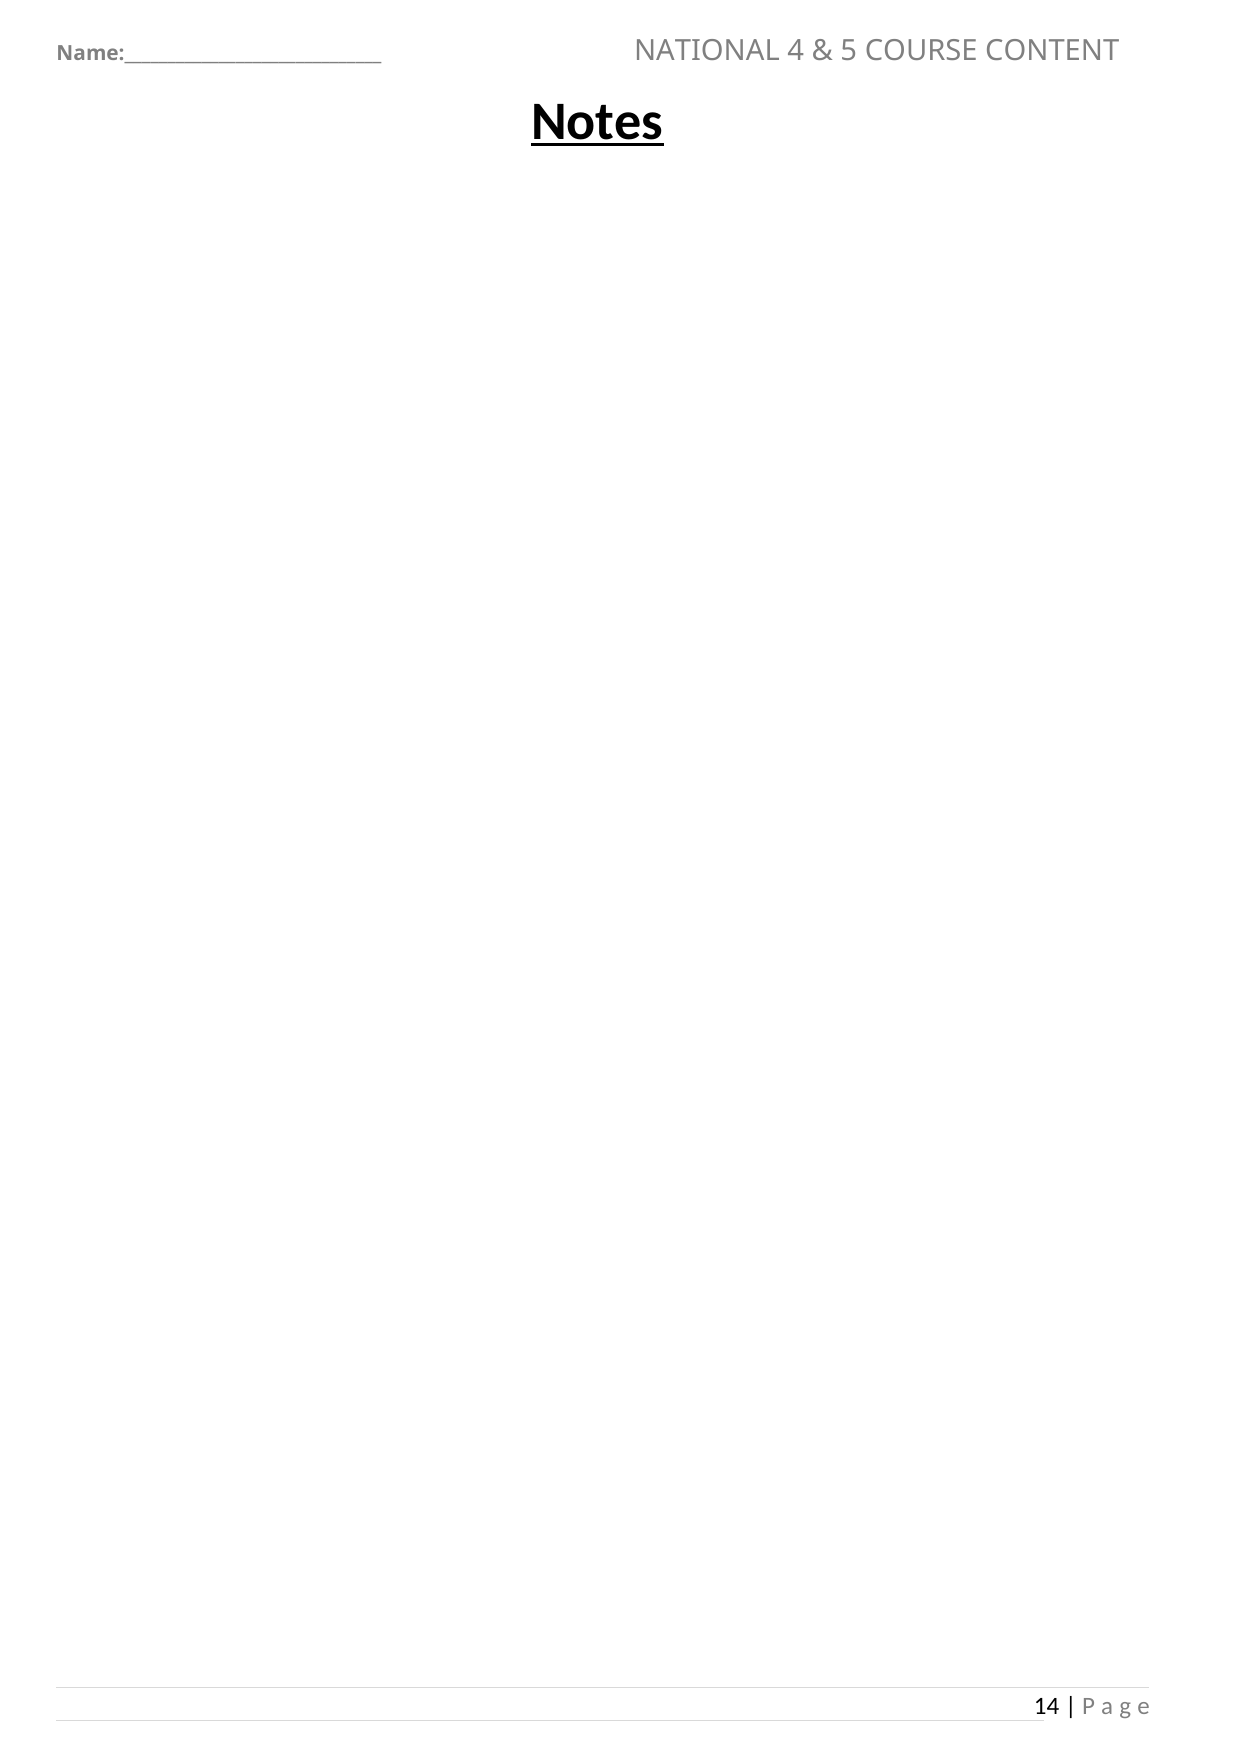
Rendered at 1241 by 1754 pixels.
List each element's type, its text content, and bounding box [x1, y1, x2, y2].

text Notes [56, 86, 1138, 153]
